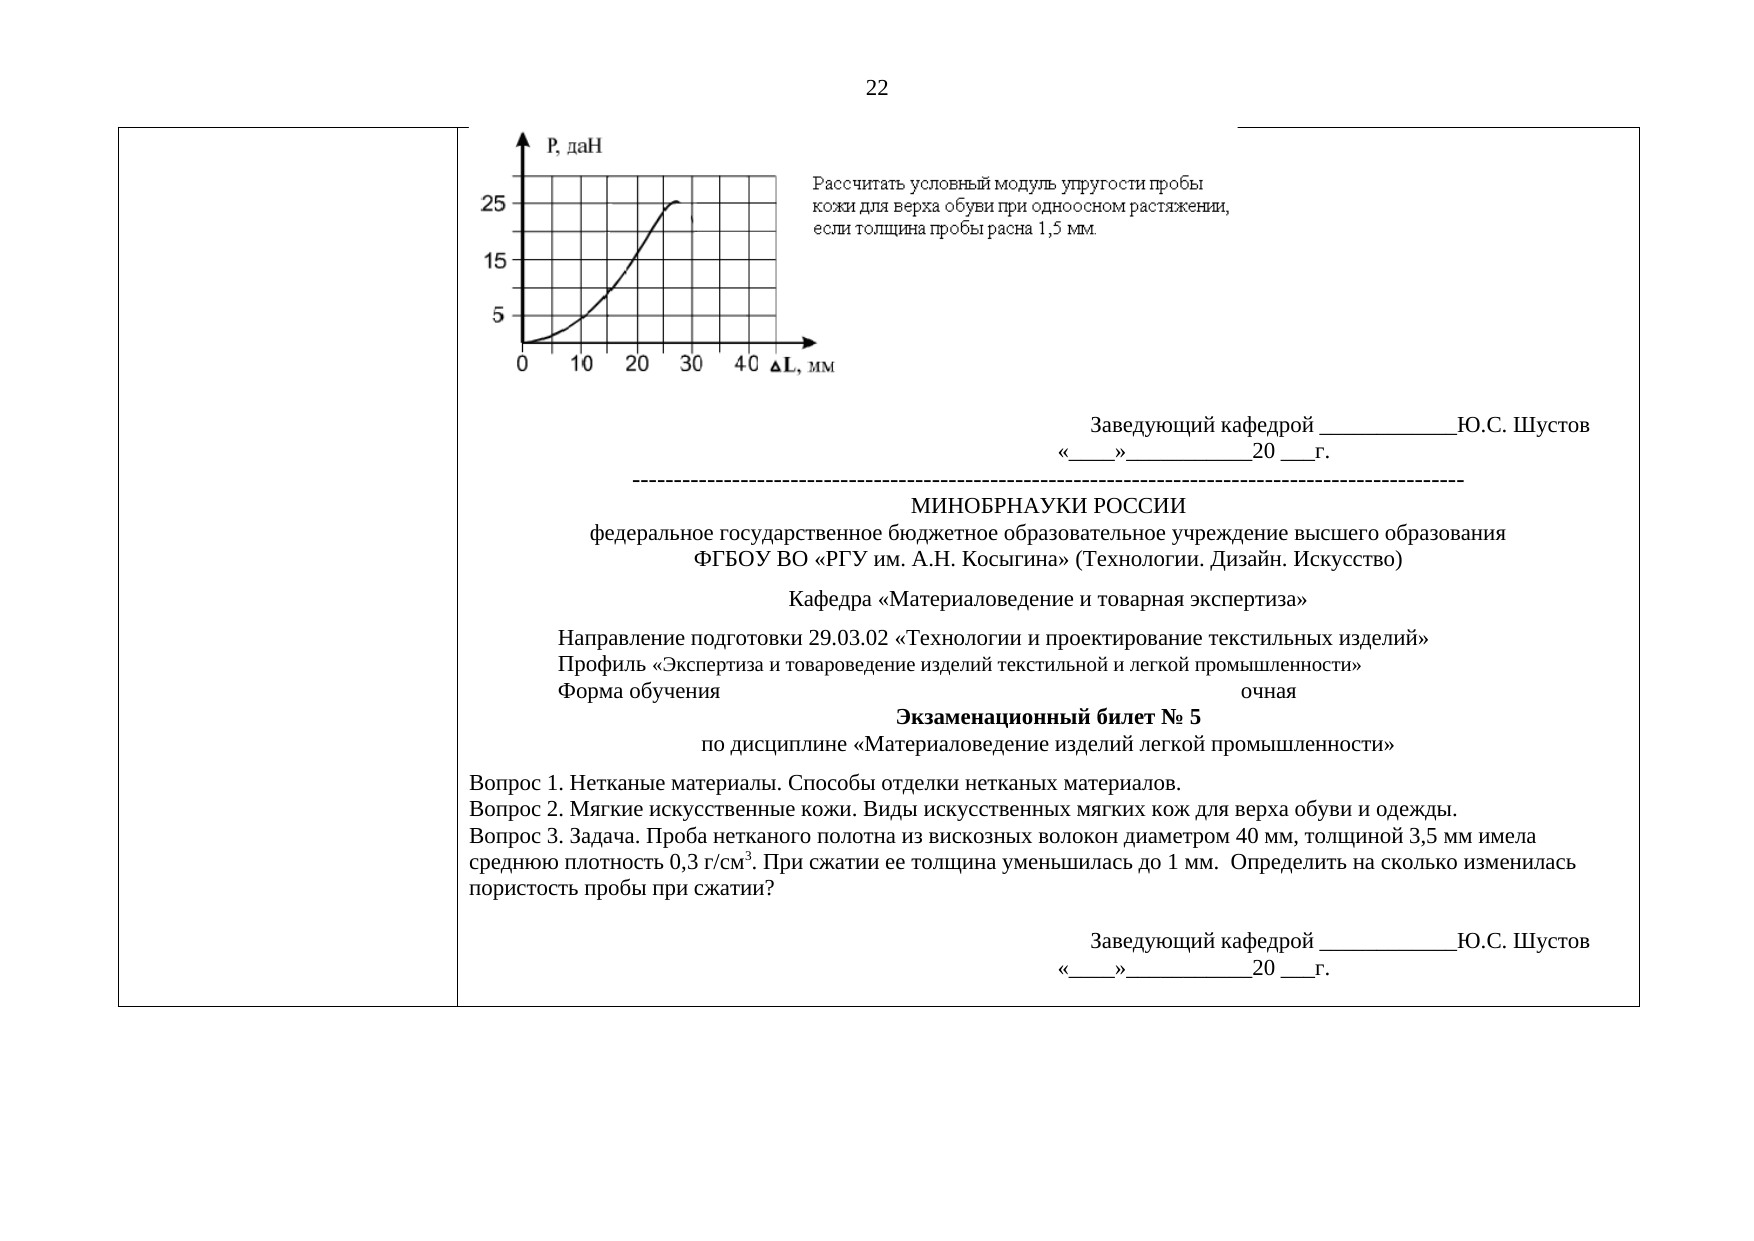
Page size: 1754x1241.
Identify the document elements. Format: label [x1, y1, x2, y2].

picture [468, 127, 1238, 383]
table_cell [458, 128, 1639, 1006]
table_cell [119, 128, 457, 1006]
